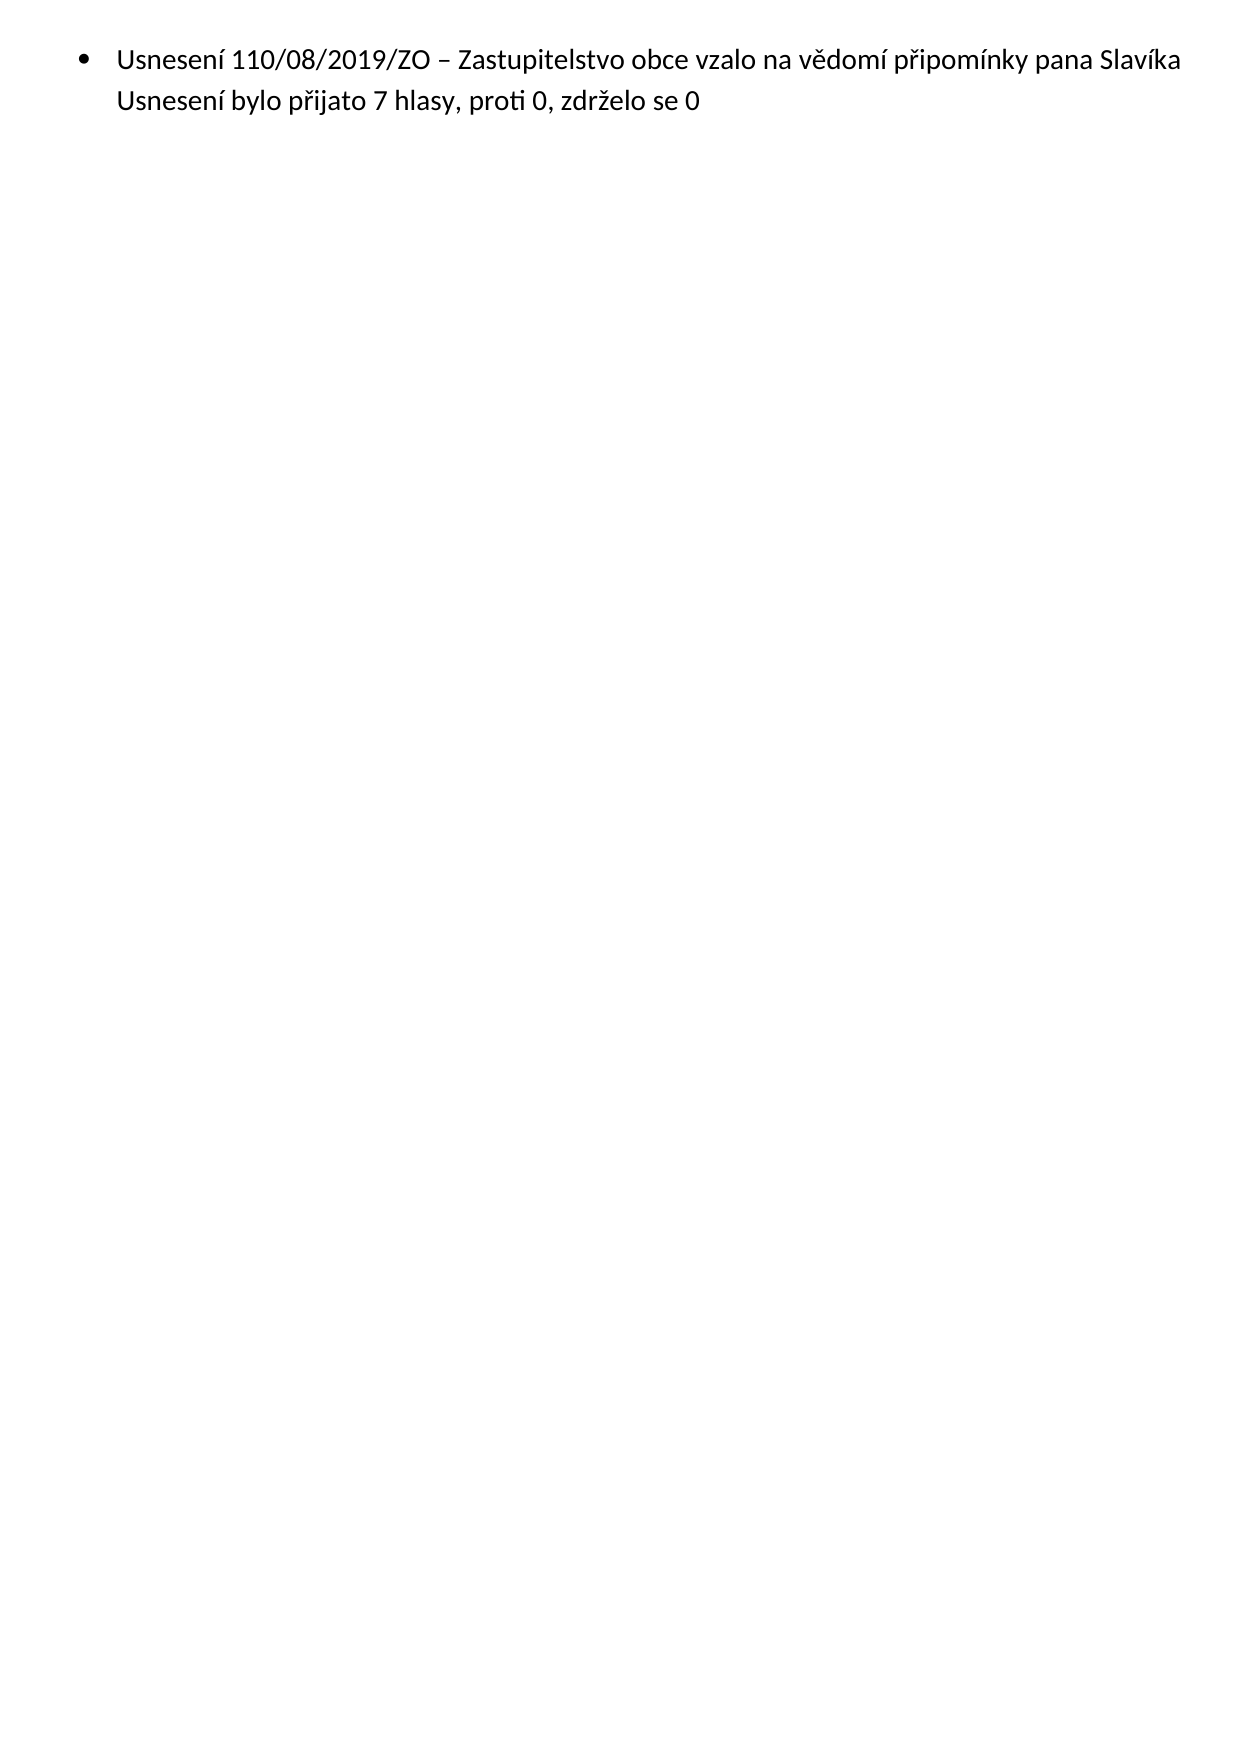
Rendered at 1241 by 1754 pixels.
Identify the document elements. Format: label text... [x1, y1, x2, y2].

list Usnesení 110/08/2019/ZO – Zastupitelstvo obce vzalo na vědomí připomínky pana Slavíka Usnesení bylo přijato 7 hlasy, proti 0, zdrželo se 0 [79, 41, 1199, 118]
